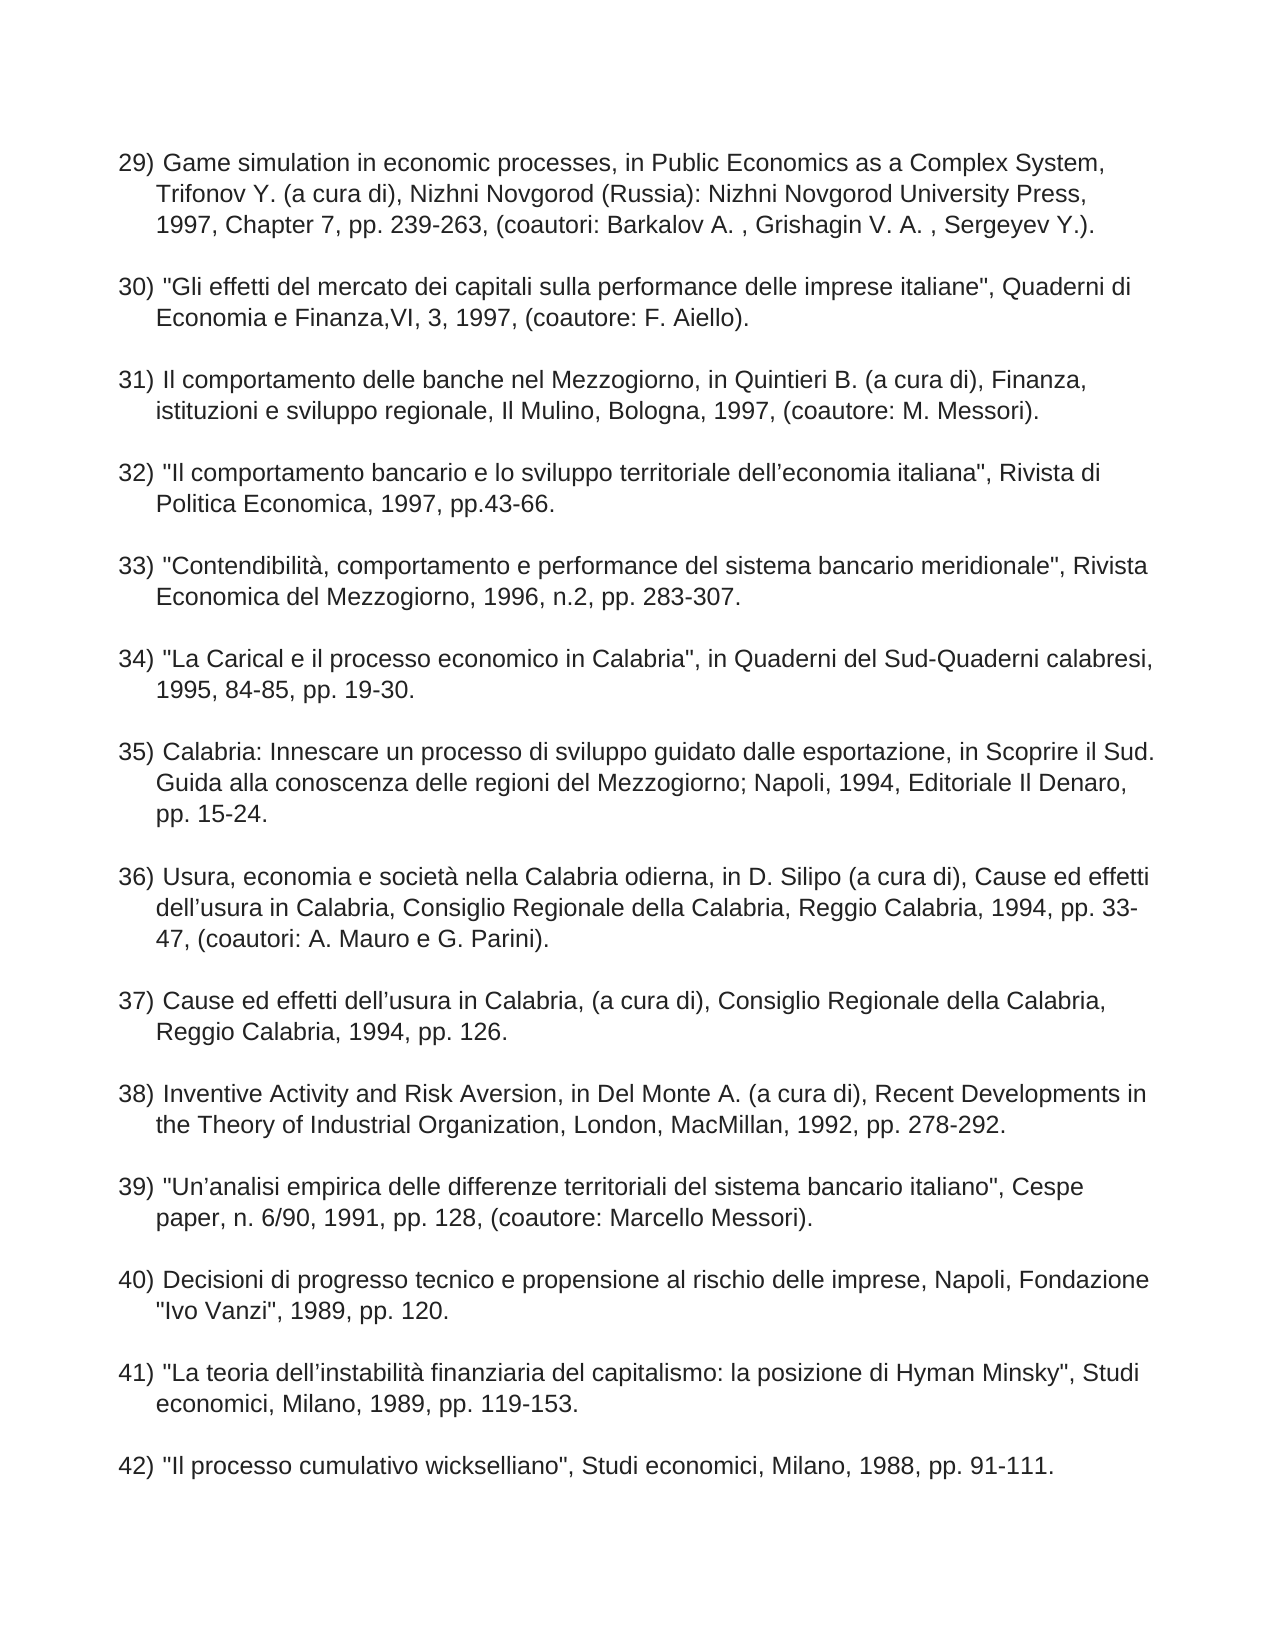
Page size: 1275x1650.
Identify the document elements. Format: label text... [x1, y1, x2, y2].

list Decisioni di progresso tecnico e propensione al rischio delle imprese, Napoli, Fondazione "Ivo Vanzi", 1989, pp. 120. [118, 1265, 1157, 1325]
list Usura, economia e società nella Calabria odierna, in D. Silipo (a cura di), Cause ed effetti dell’usura in Calabria, Consiglio Regionale della Calabria, Reggio Calabria, 1994, pp. 33-47, (coautori: A. Mauro e G. Parini). [118, 862, 1157, 952]
list "Contendibilità, comportamento e performance del sistema bancario meridionale", Rivista Economica del Mezzogiorno, 1996, n.2, pp. 283-307. [118, 551, 1157, 611]
list Calabria: Innescare un processo di sviluppo guidato dalle esportazione, in Scoprire il Sud. Guida alla conoscenza delle regioni del Mezzogiorno; Napoli, 1994, Editoriale Il Denaro, pp. 15-24. [118, 737, 1157, 828]
list "Il processo cumulativo wickselliano", Studi economici, Milano, 1988, pp. 91-111. [118, 1451, 1157, 1480]
list "La Carical e il processo economico in Calabria", in Quaderni del Sud-Quaderni calabresi, 1995, 84-85, pp. 19-30. [118, 644, 1157, 704]
list "La teoria dell’instabilità finanziaria del capitalismo: la posizione di Hyman Minsky", Studi economici, Milano, 1989, pp. 119-153. [118, 1358, 1157, 1418]
list Game simulation in economic processes, in Public Economics as a Complex System, Trifonov Y. (a cura di), Nizhni Novgorod (Russia): Nizhni Novgorod University Press, 1997, Chapter 7, pp. 239-263, (coautori: Barkalov A. , Grishagin V. A. , Sergeyev Y.). [118, 148, 1157, 238]
list "Il comportamento bancario e lo sviluppo territoriale dell’economia italiana", Rivista di Politica Economica, 1997, pp.43-66. [118, 458, 1157, 518]
list Inventive Activity and Risk Aversion, in Del Monte A. (a cura di), Recent Developments in the Theory of Industrial Organization, London, MacMillan, 1992, pp. 278-292. [118, 1079, 1157, 1139]
list Cause ed effetti dell’usura in Calabria, (a cura di), Consiglio Regionale della Calabria, Reggio Calabria, 1994, pp. 126. [118, 986, 1157, 1046]
list "Un’analisi empirica delle differenze territoriali del sistema bancario italiano", Cespe paper, n. 6/90, 1991, pp. 128, (coautore: Marcello Messori). [118, 1172, 1157, 1232]
list "Gli effetti del mercato dei capitali sulla performance delle imprese italiane", Quaderni di Economia e Finanza,VI, 3, 1997, (coautore: F. Aiello). [118, 272, 1157, 332]
list Il comportamento delle banche nel Mezzogiorno, in Quintieri B. (a cura di), Finanza, istituzioni e sviluppo regionale, Il Mulino, Bologna, 1997, (coautore: M. Messori). [118, 365, 1157, 425]
